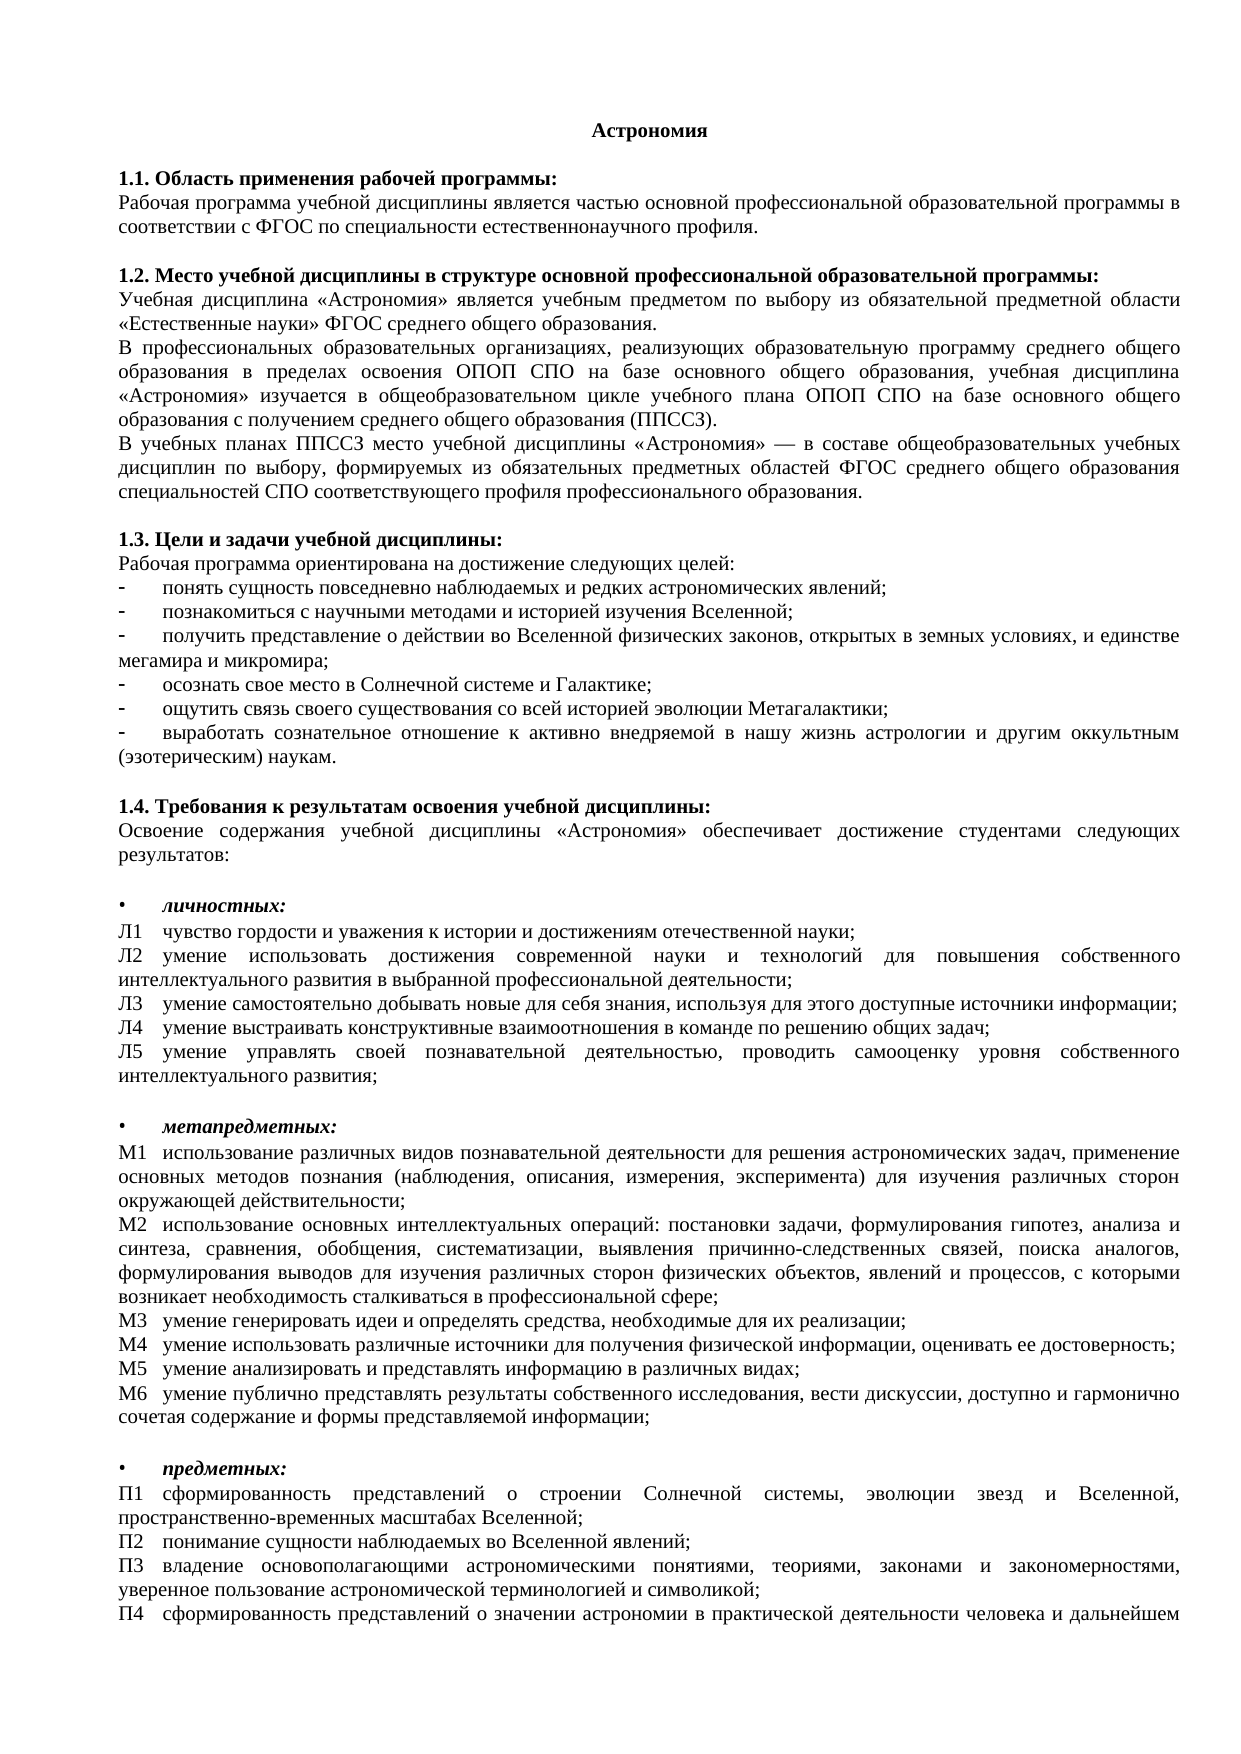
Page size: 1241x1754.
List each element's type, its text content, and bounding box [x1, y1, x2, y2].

list использование различных видов познавательной деятельности для решения астрономических задач, применение основных методов познания (наблюдения, описания, измерения, эксперимента) для изучения различных сторон окружающей действительности; [118, 1140, 1181, 1212]
list умение выстраивать конструктивные взаимоотношения в команде по решению общих задач; [118, 1015, 1181, 1039]
list умение генерировать идеи и определять средства, необходимые для их реализации; [118, 1308, 1181, 1332]
list выработать сознательное отношение к активно внедряемой в нашу жизнь астрологии и другим оккультным (эзотерическим) наукам. [118, 720, 1181, 768]
list предметных: [118, 1453, 1181, 1481]
list использование основных интеллектуальных операций: постановки задачи, формулирования гипотез, анализа и синтеза, сравнения, обобщения, систематизации, выявления причинно-следственных связей, поиска аналогов, формулирования выводов для изучения различных сторон физических объектов, явлений и процессов, с которыми возникает необходимость сталкиваться в профессиональной сфере; [118, 1212, 1181, 1308]
list умение использовать различные источники для получения физической информации, оценивать ее достоверность; [118, 1332, 1181, 1356]
list познакомиться с научными методами и историей изучения Вселенной; [118, 599, 1181, 623]
list ощутить связь своего существования со всей историей эволюции Метагалактики; [118, 696, 1181, 720]
list сформированность представлений о строении Солнечной системы, эволюции звезд и Вселенной, пространственно-временных масштабах Вселенной; [118, 1481, 1181, 1529]
list метапредметных: [118, 1111, 1181, 1140]
list умение использовать достижения современной науки и технологий для повышения собственного интеллектуального развития в выбранной профессиональной деятельности; [118, 943, 1181, 991]
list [118, 1601, 1181, 1625]
list умение анализировать и представлять информацию в различных видах; [118, 1356, 1181, 1380]
list владение основополагающими астрономическими понятиями, теориями, законами и закономерностями, уверенное пользование астрономической терминологией и символикой; [118, 1553, 1181, 1601]
list умение управлять своей познавательной деятельностью, проводить самооценку уровня собственного интеллектуального развития; [118, 1039, 1181, 1087]
text Рабочая программа учебной дисциплины является частью основной профессиональной образовательной программы в соответствии с ФГОС по специальности естественнонаучного профиля. [118, 190, 1181, 238]
text Учебная дисциплина «Астрономия» является учебным предметом по выбору из обязательной предметной области «Естественные науки» ФГОС среднего общего образования. [118, 287, 1181, 335]
list умение самостоятельно добывать новые для себя знания, используя для этого доступные источники информации; [118, 991, 1181, 1015]
text В профессиональных образовательных организациях, реализующих образовательную программу среднего общего образования в пределах освоения ОПОП СПО на базе основного общего образования, учебная дисциплина «Астрономия» изучается в общеобразовательном цикле учебного плана ОПОП СПО на базе основного общего образования с получением среднего общего образования (ППССЗ). [118, 335, 1181, 431]
list умение публично представлять результаты собственного исследования, вести дискуссии, доступно и гармонично сочетая содержание и формы представляемой информации; [118, 1380, 1181, 1428]
text 1.4. Требования к результатам освоения учебной дисциплины: [118, 794, 1181, 818]
list чувство гордости и уважения к истории и достижениям отечественной науки; [118, 919, 1181, 943]
text 1.3. Цели и задачи учебной дисциплины: [118, 527, 1181, 551]
list личностных: [118, 890, 1181, 919]
text 1.1. Область применения рабочей программы: [118, 166, 1200, 190]
text Астрономия [118, 118, 1181, 142]
text Рабочая программа ориентирована на достижение следующих целей: [118, 551, 1181, 575]
list получить представление о действии во Вселенной физических законов, открытых в земных условиях, и единстве мегамира и микромира; [118, 623, 1181, 672]
list осознать свое место в Солнечной системе и Галактике; [118, 672, 1181, 696]
list понимание сущности наблюдаемых во Вселенной явлений; [118, 1529, 1181, 1553]
text Освоение содержания учебной дисциплины «Астрономия» обеспечивает достижение студентами следующих результатов: [118, 818, 1181, 866]
list понять сущность повседневно наблюдаемых и редких астрономических явлений; [118, 575, 1181, 599]
text В учебных планах ППССЗ место учебной дисциплины «Астрономия» — в составе общеобразовательных учебных дисциплин по выбору, формируемых из обязательных предметных областей ФГОС среднего общего образования специальностей СПО соответствующего профиля профессионального образования. [118, 431, 1181, 503]
text 1.2. Место учебной дисциплины в структуре основной профессиональной образовательной программы: [118, 262, 1200, 287]
